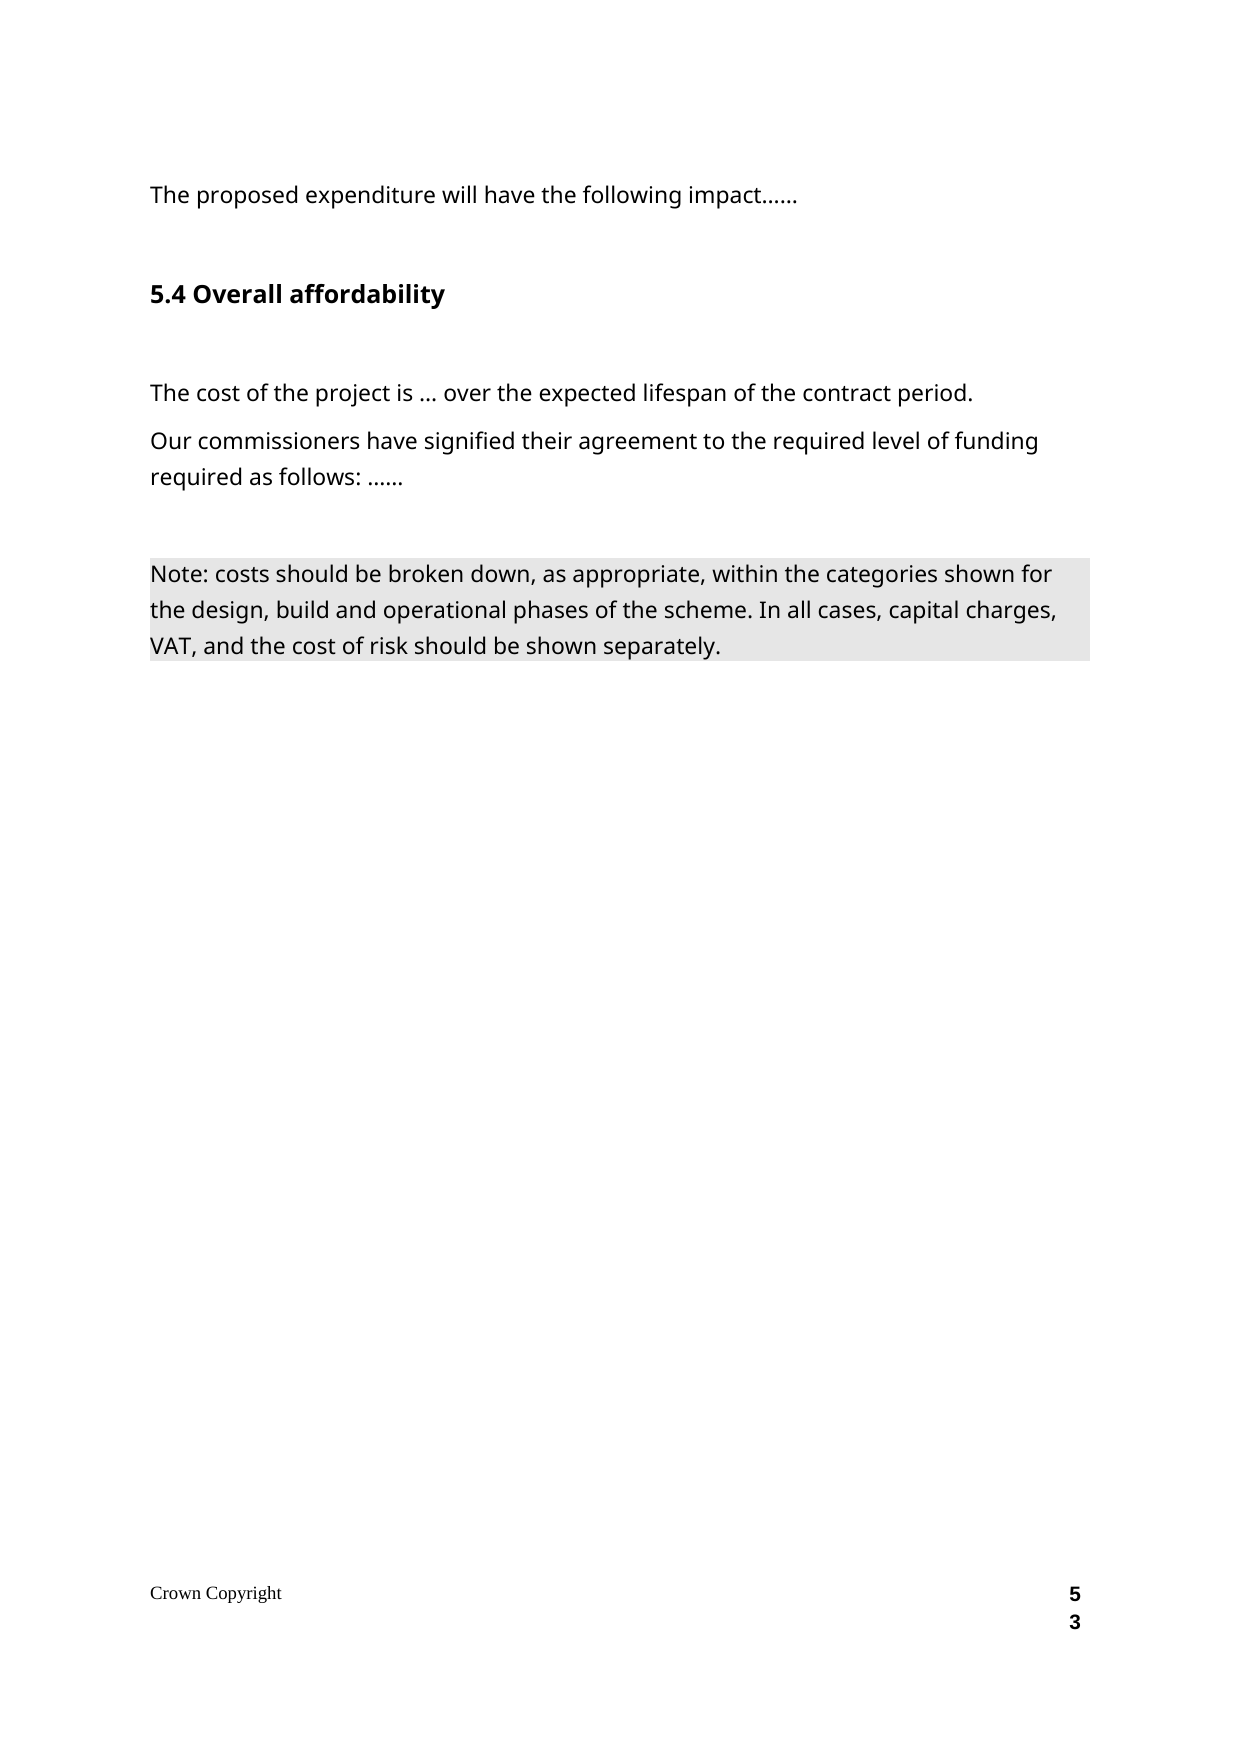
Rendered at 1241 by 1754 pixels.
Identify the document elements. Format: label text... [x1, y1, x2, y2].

text The cost of the project is … over the expected lifespan of the contract period. [150, 376, 1090, 408]
text Note: costs should be broken down, as appropriate, within the categories shown for the design, build and operational phases of the scheme. In all cases, capital charges, VAT, and the cost of risk should be shown separately. [150, 558, 1090, 661]
text The proposed expenditure will have the following impact…… [150, 179, 1090, 211]
text Our commissioners have signified their agreement to the required level of funding required as follows: …… [150, 425, 1090, 492]
subtitle 5.4 Overall affordability [150, 276, 1090, 310]
